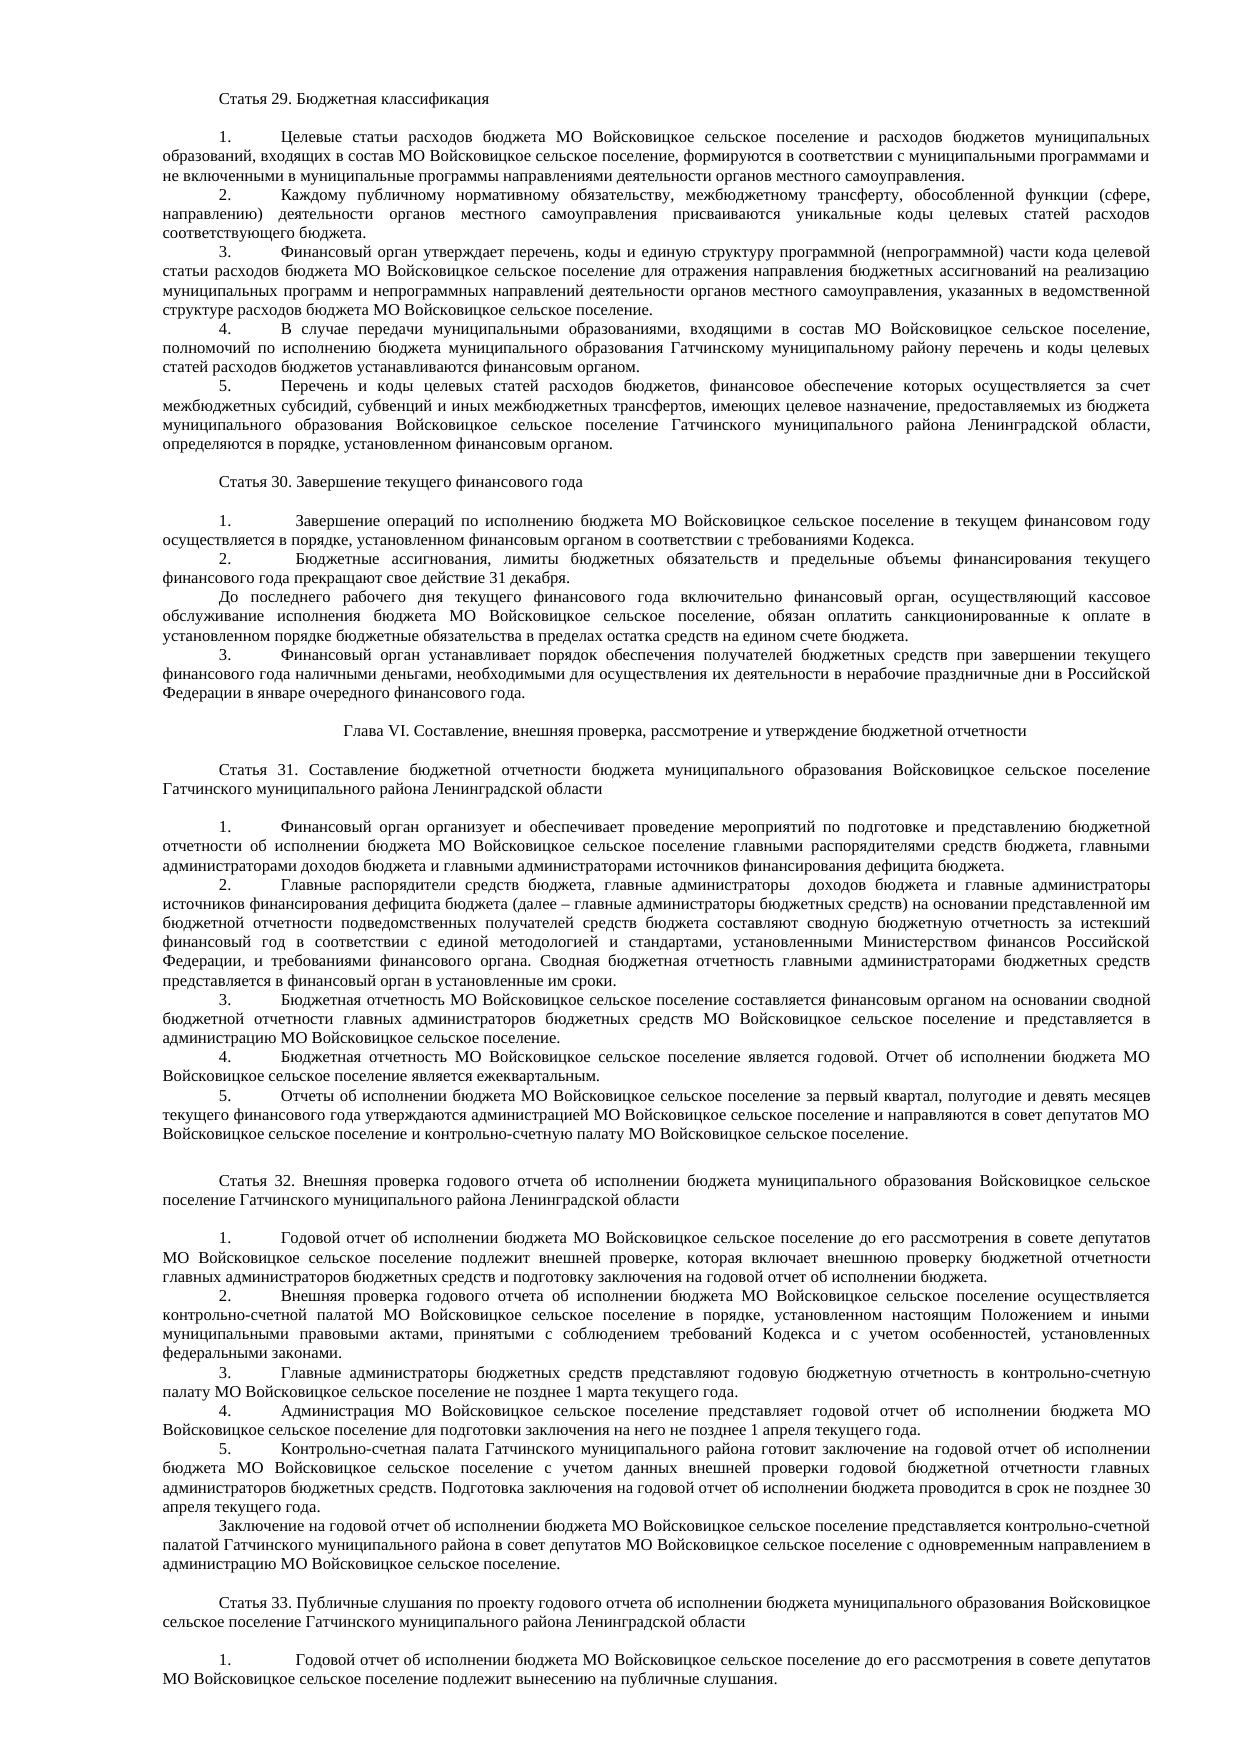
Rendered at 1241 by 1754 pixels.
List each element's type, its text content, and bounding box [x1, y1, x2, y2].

text Заключение на годовой отчет об исполнении бюджета МО Войсковицкое сельское поселение представляется контрольно-счетной палатой Гатчинского муниципального района в совет депутатов МО Войсковицкое сельское поселение с одновременным направлением в администрацию МО Войсковицкое сельское поселение. [162, 1516, 1152, 1573]
list Завершение операций по исполнению бюджета МО Войсковицкое сельское поселение в текущем финансовом году осуществляется в порядке, установленном финансовым органом в соответствии с требованиями Кодекса. [162, 510, 1152, 549]
list Статья 33. Публичные слушания по проекту годового отчета об исполнении бюджета муниципального образования Войсковицкое сельское поселение Гатчинского муниципального района Ленинградской области [162, 1592, 1152, 1631]
list Отчеты об исполнении бюджета МО Войсковицкое сельское поселение за первый квартал, полугодие и девять месяцев текущего финансового года утверждаются администрацией МО Войсковицкое сельское поселение и направляются в совет депутатов МО Войсковицкое сельское поселение и контрольно-счетную палату МО Войсковицкое сельское поселение. [162, 1085, 1152, 1143]
list Глава VI. Составление, внешняя проверка, рассмотрение и утверждение бюджетной отчетности [162, 721, 1152, 740]
list Финансовый орган устанавливает порядок обеспечения получателей бюджетных средств при завершении текущего финансового года наличными деньгами, необходимыми для осуществления их деятельности в нерабочие праздничные дни в Российской Федерации в январе очередного финансового года. [162, 644, 1152, 702]
list Перечень и коды целевых статей расходов бюджетов, финансовое обеспечение которых осуществляется за счет межбюджетных субсидий, субвенций и иных межбюджетных трансфертов, имеющих целевое назначение, предоставляемых из бюджета муниципального образования Войсковицкое сельское поселение Гатчинского муниципального района Ленинградской области, определяются в порядке, установленном финансовым органом. [162, 376, 1152, 453]
list Годовой отчет об исполнении бюджета МО Войсковицкое сельское поселение до его рассмотрения в совете депутатов МО Войсковицкое сельское поселение подлежит внешней проверке, которая включает внешнюю проверку бюджетной отчетности главных администраторов бюджетных средств и подготовку заключения на годовой отчет об исполнении бюджета. [162, 1228, 1152, 1286]
list Главные администраторы бюджетных средств представляют годовую бюджетную отчетность в контрольно-счетную палату МО Войсковицкое сельское поселение не позднее 1 марта текущего года. [162, 1362, 1152, 1401]
list Целевые статьи расходов бюджета МО Войсковицкое сельское поселение и расходов бюджетов муниципальных образований, входящих в состав МО Войсковицкое сельское поселение, формируются в соответствии с муниципальными программами и не включенными в муниципальные программы направлениями деятельности органов местного самоуправления. [162, 127, 1152, 184]
list Внешняя проверка годового отчета об исполнении бюджета МО Войсковицкое сельское поселение осуществляется контрольно-счетной палатой МО Войсковицкое сельское поселение в порядке, установленном настоящим Положением и иными муниципальными правовыми актами, принятыми с соблюдением требований Кодекса и с учетом особенностей, установленных федеральными законами. [162, 1286, 1152, 1362]
list Статья 32. Внешняя проверка годового отчета об исполнении бюджета муниципального образования Войсковицкое сельское поселение Гатчинского муниципального района Ленинградской области [162, 1171, 1152, 1209]
list Статья 30. Завершение текущего финансового года [162, 472, 1152, 491]
list Администрация МО Войсковицкое сельское поселение представляет годовой отчет об исполнении бюджета МО Войсковицкое сельское поселение для подготовки заключения на него не позднее 1 апреля текущего года. [162, 1401, 1152, 1439]
list В случае передачи муниципальными образованиями, входящими в состав МО Войсковицкое сельское поселение, полномочий по исполнению бюджета муниципального образования Гатчинскому муниципальному району перечень и коды целевых статей расходов бюджетов устанавливаются финансовым органом. [162, 319, 1152, 376]
list Статья 31. Составление бюджетной отчетности бюджета муниципального образования Войсковицкое сельское поселение Гатчинского муниципального района Ленинградской области [162, 759, 1152, 798]
list Контрольно-счетная палата Гатчинского муниципального района готовит заключение на годовой отчет об исполнении бюджета МО Войсковицкое сельское поселение с учетом данных внешней проверки годовой бюджетной отчетности главных администраторов бюджетных средств. Подготовка заключения на годовой отчет об исполнении бюджета проводится в срок не позднее 30 апреля текущего года. [162, 1439, 1152, 1516]
list Финансовый орган организует и обеспечивает проведение мероприятий по подготовке и представлению бюджетной отчетности об исполнении бюджета МО Войсковицкое сельское поселение главными распорядителями средств бюджета, главными администраторами доходов бюджета и главными администраторами источников финансирования дефицита бюджета. [162, 817, 1152, 874]
list Главные распорядители средств бюджета, главные администраторы доходов бюджета и главные администраторы источников финансирования дефицита бюджета (далее – главные администраторы бюджетных средств) на основании представленной им бюджетной отчетности подведомственных получателей средств бюджета составляют сводную бюджетную отчетность за истекший финансовый год в соответствии с единой методологией и стандартами, установленными Министерством финансов Российской Федерации, и требованиями финансового органа. Сводная бюджетная отчетность главными администраторами бюджетных средств представляется в финансовый орган в установленные им сроки. [162, 874, 1152, 989]
list Каждому публичному нормативному обязательству, межбюджетному трансферту, обособленной функции (сфере, направлению) деятельности органов местного самоуправления присваиваются уникальные коды целевых статей расходов соответствующего бюджета. [162, 184, 1152, 242]
list Бюджетная отчетность МО Войсковицкое сельское поселение является годовой. Отчет об исполнении бюджета МО Войсковицкое сельское поселение является ежеквартальным. [162, 1047, 1152, 1085]
list Бюджетная отчетность МО Войсковицкое сельское поселение составляется финансовым органом на основании сводной бюджетной отчетности главных администраторов бюджетных средств МО Войсковицкое сельское поселение и представляется в администрацию МО Войсковицкое сельское поселение. [162, 989, 1152, 1047]
list Финансовый орган утверждает перечень, коды и единую структуру программной (непрограммной) части кода целевой статьи расходов бюджета МО Войсковицкое сельское поселение для отражения направления бюджетных ассигнований на реализацию муниципальных программ и непрограммных направлений деятельности органов местного самоуправления, указанных в ведомственной структуре расходов бюджета МО Войсковицкое сельское поселение. [162, 242, 1152, 319]
list Годовой отчет об исполнении бюджета МО Войсковицкое сельское поселение до его рассмотрения в совете депутатов МО Войсковицкое сельское поселение подлежит вынесению на публичные слушания. [162, 1650, 1152, 1688]
text До последнего рабочего дня текущего финансового года включительно финансовый орган, осуществляющий кассовое обслуживание исполнения бюджета МО Войсковицкое сельское поселение, обязан оплатить санкционированные к оплате в установленном порядке бюджетные обязательства в пределах остатка средств на едином счете бюджета. [162, 587, 1152, 644]
list Бюджетные ассигнования, лимиты бюджетных обязательств и предельные объемы финансирования текущего финансового года прекращают свое действие 31 декабря. [162, 549, 1152, 587]
text Статья 29. Бюджетная классификация [162, 89, 1152, 108]
